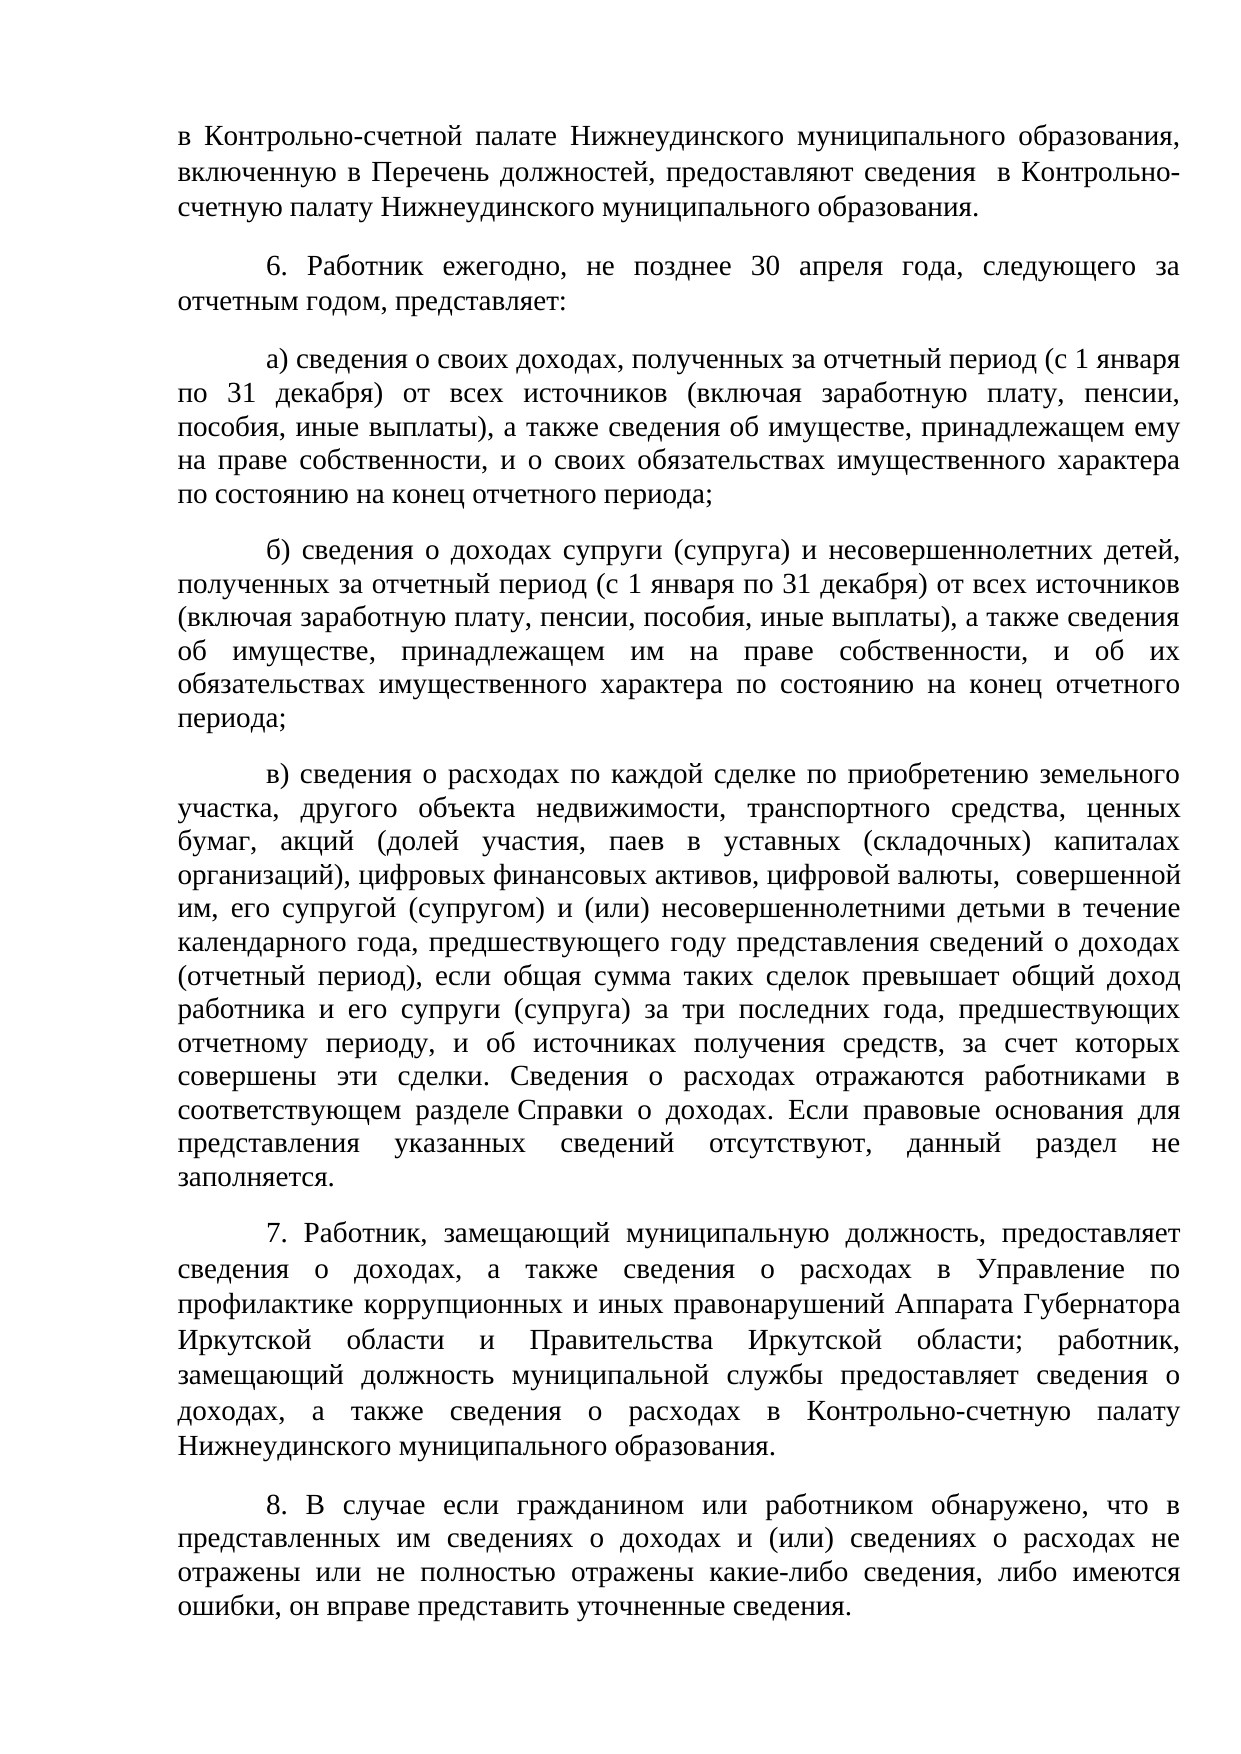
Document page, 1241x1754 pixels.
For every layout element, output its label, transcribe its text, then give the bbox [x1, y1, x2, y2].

text 8. В случае если гражданином или работником обнаружено, что в представленных им сведениях о доходах и (или) сведениях о расходах не отражены или не полностью отражены какие-либо сведения, либо имеются ошибки, он вправе представить уточненные сведения. [177, 1487, 1181, 1621]
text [177, 118, 1181, 223]
text 7. Работник, замещающий муниципальную должность, предоставляет сведения о доходах, а также сведения о расходах в Управление по профилактике коррупционных и иных правонарушений Аппарата Губернатора Иркутской области и Правительства Иркутской области; работник, замещающий должность муниципальной службы предоставляет сведения о доходах, а также сведения о расходах в Контрольно-счетную палату Нижнеудинского муниципального образования. [177, 1215, 1181, 1462]
text б) сведения о доходах супруги (супруга) и несовершеннолетних детей, полученных за отчетный период (с 1 января по 31 декабря) от всех источников (включая заработную плату, пенсии, пособия, иные выплаты), а также сведения об имуществе, принадлежащем им на праве собственности, и об их обязательствах имущественного характера по состоянию на конец отчетного периода; [177, 532, 1181, 733]
text а) сведения о своих доходах, полученных за отчетный период (с 1 января по 31 декабря) от всех источников (включая заработную плату, пенсии, пособия, иные выплаты), а также сведения об имуществе, принадлежащем ему на праве собственности, и о своих обязательствах имущественного характера по состоянию на конец отчетного периода; [177, 342, 1181, 509]
text 6. Работник ежегодно, не позднее 30 апреля года, следующего за отчетным годом, представляет: [177, 248, 1181, 317]
text в) сведения о расходах по каждой сделке по приобретению земельного участка, другого объекта недвижимости, транспортного средства, ценных бумаг, акций (долей участия, паев в уставных (складочных) капиталах организаций), цифровых финансовых активов, цифровой валюты, совершенной им, его супругой (супругом) и (или) несовершеннолетними детьми в течение календарного года, предшествующего году представления сведений о доходах (отчетный период), если общая сумма таких сделок превышает общий доход работника и его супруги (супруга) за три последних года, предшествующих отчетному периоду, и об источниках получения средств, за счет которых совершены эти сделки. Сведения о расходах отражаются работниками в соответствующем разделе Справки о доходах. Если правовые основания для представления указанных сведений отсутствуют, данный раздел не заполняется. [177, 756, 1181, 1192]
